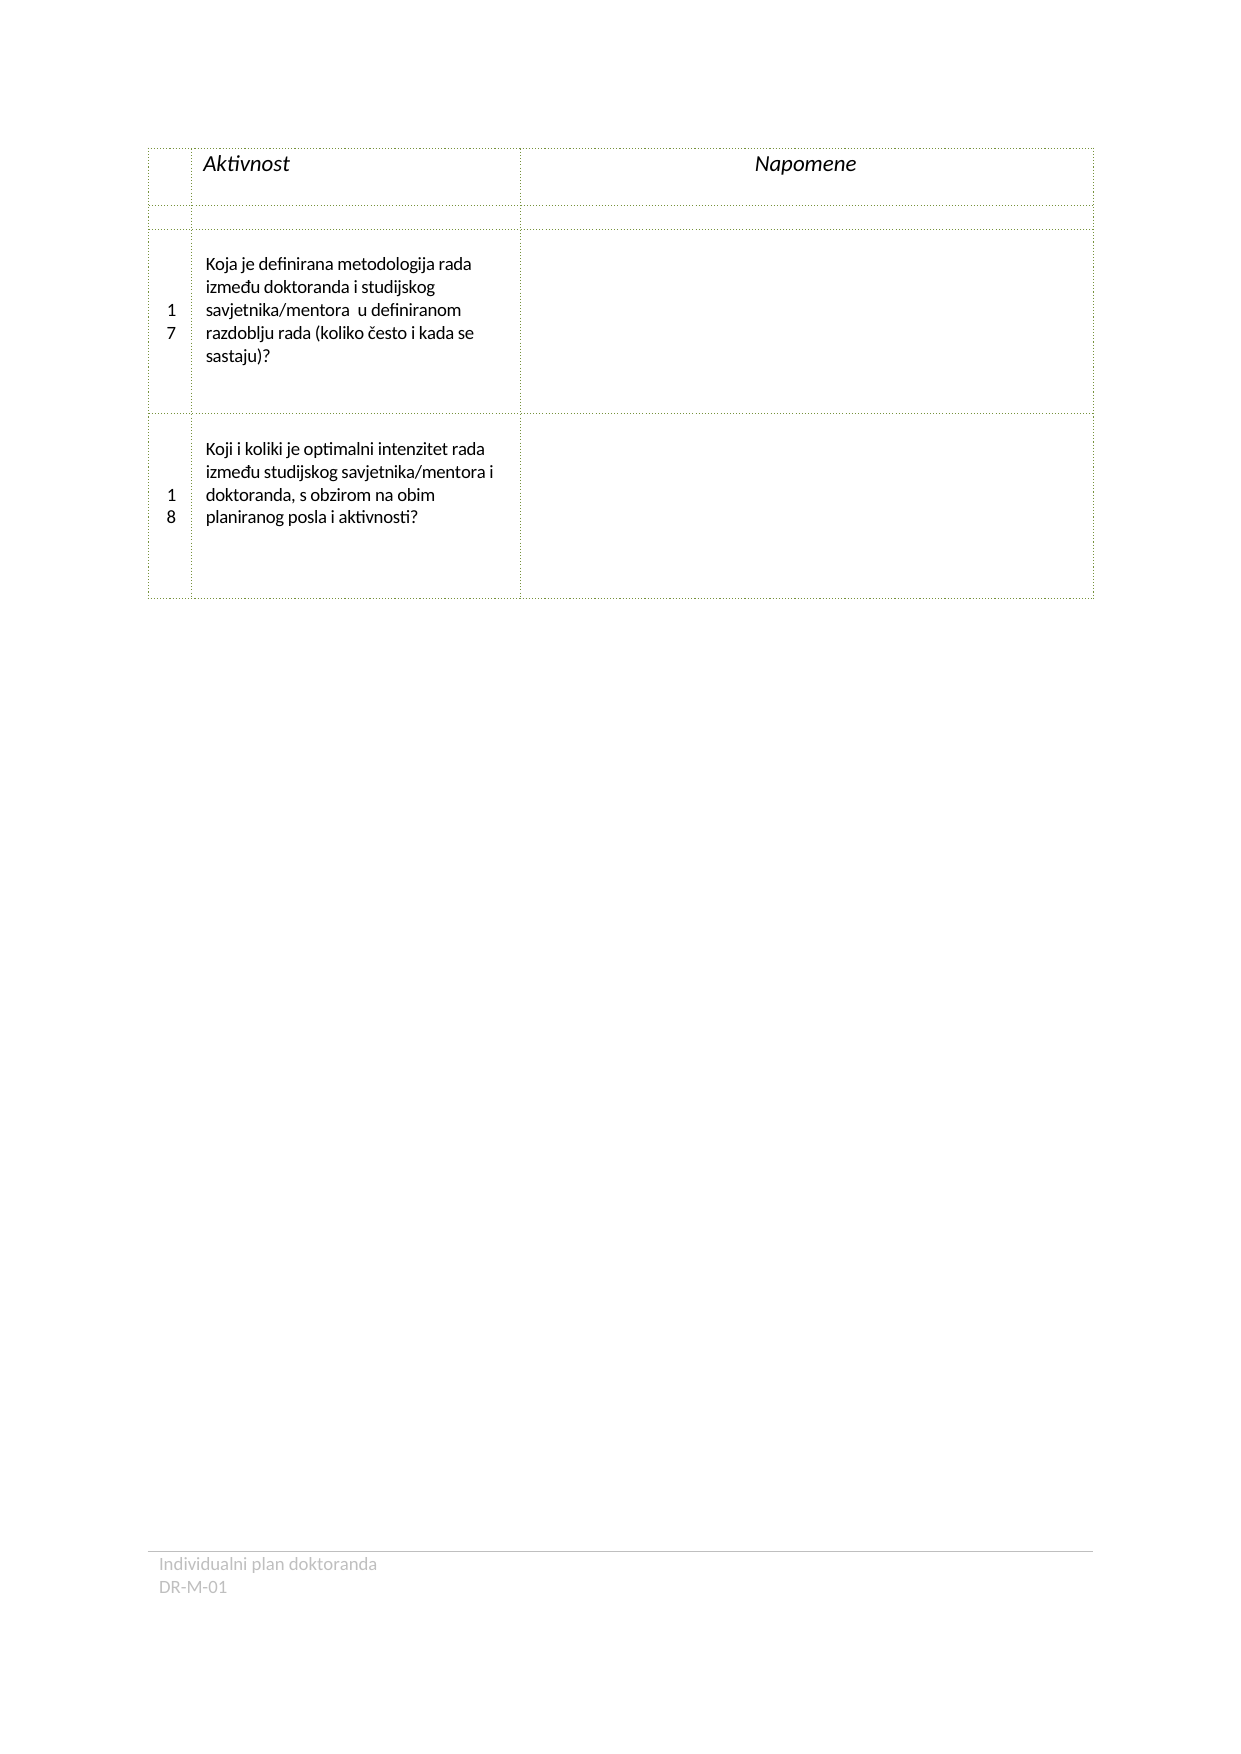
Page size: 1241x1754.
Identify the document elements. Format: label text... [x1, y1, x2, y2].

table_cell 16 [148, 205, 192, 229]
table_cell 17 [148, 229, 192, 413]
table_header [148, 148, 192, 205]
table_cell Koja je definirana metodologija rada između doktoranda i studijskog savjetnika/mentora u definiranom razdoblju rada (koliko često i kada se sastaju)? [192, 229, 520, 413]
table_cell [192, 205, 520, 229]
table_cell [520, 229, 1093, 413]
table_cell [520, 413, 1093, 597]
table_cell [520, 205, 1093, 229]
table_header Aktivnost [192, 148, 520, 205]
table_header Napomene [520, 148, 1093, 205]
table_cell 18 [148, 413, 192, 597]
table_cell Koji i koliki je optimalni intenzitet rada između studijskog savjetnika/mentora i doktoranda, s obzirom na obim planiranog posla i aktivnosti? [192, 413, 520, 597]
